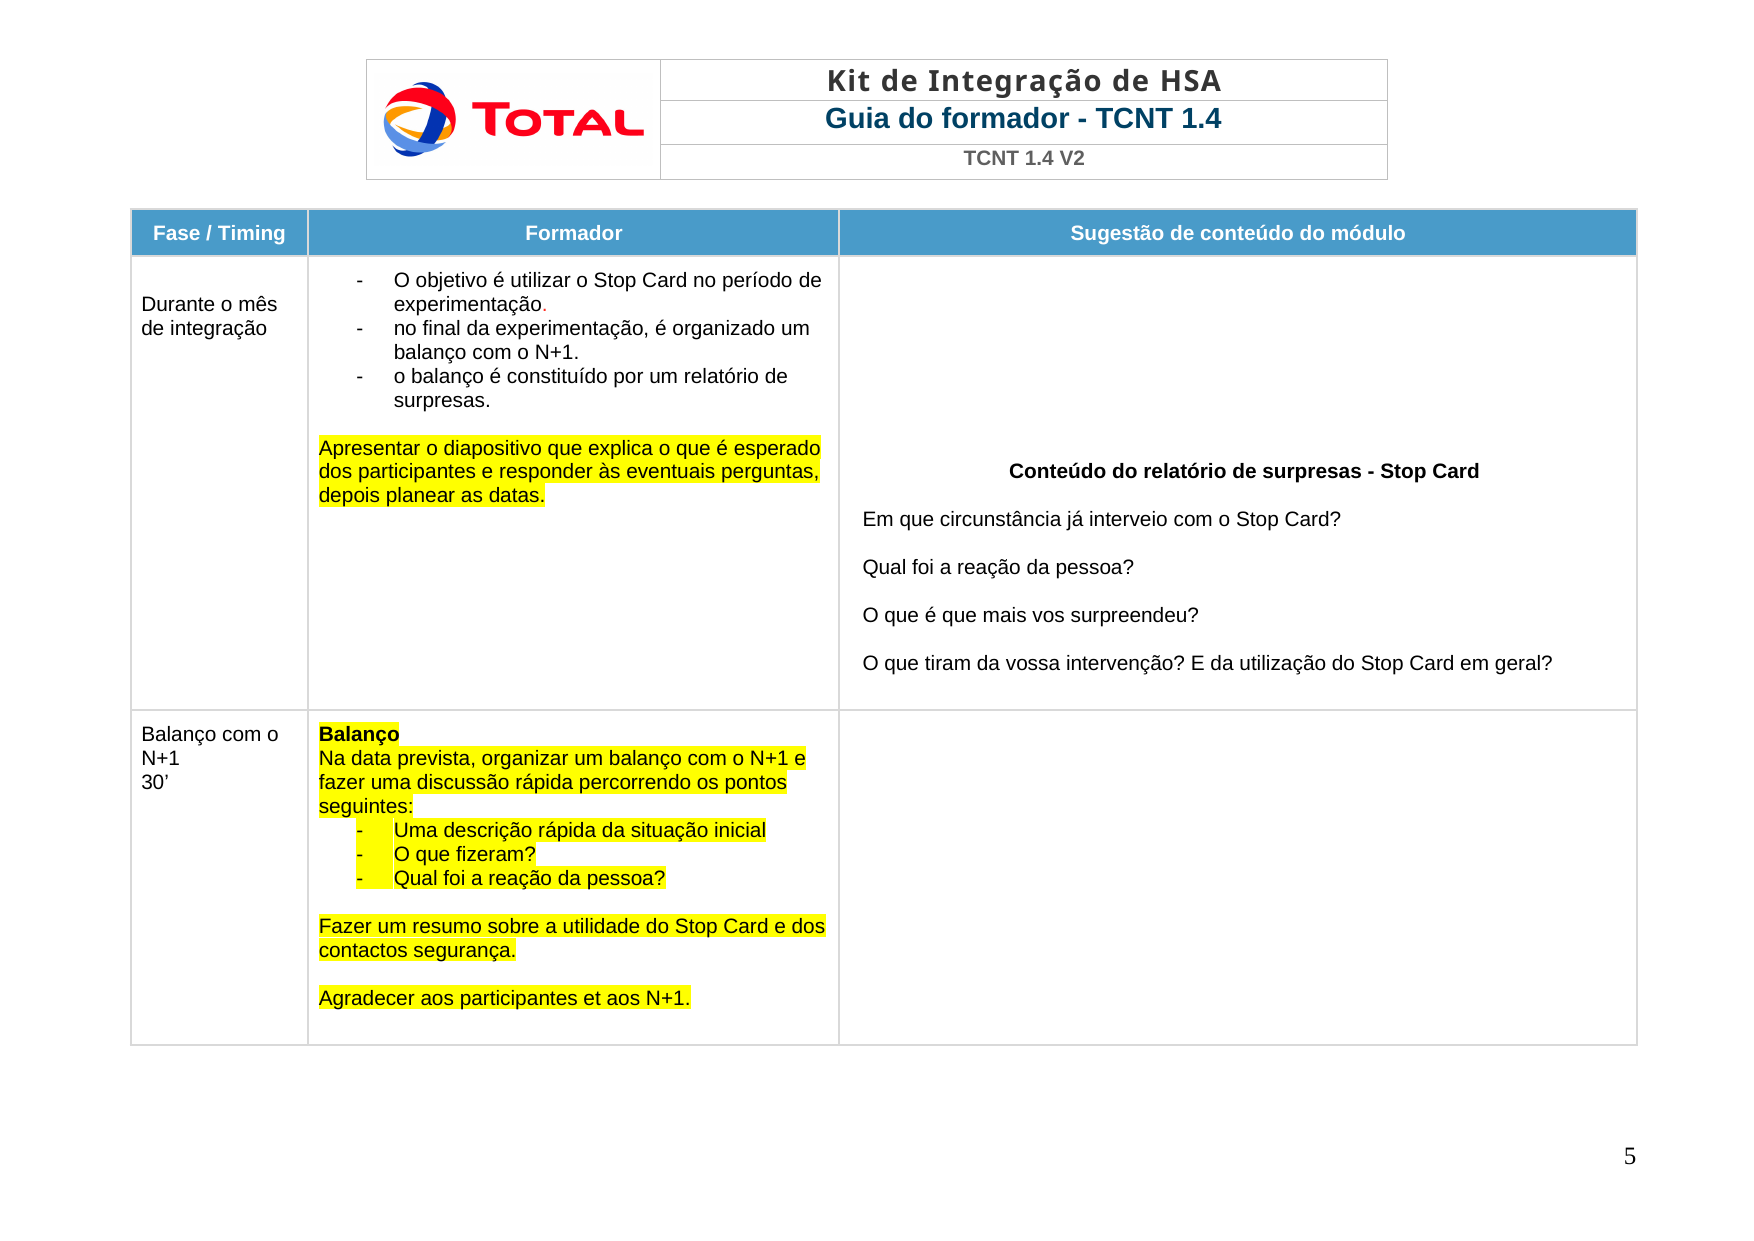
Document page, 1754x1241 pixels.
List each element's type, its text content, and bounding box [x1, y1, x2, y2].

table_cell [840, 711, 1636, 1044]
table_header Sugestão de conteúdo do módulo [840, 210, 1636, 255]
picture [374, 73, 653, 166]
table_cell Balanço com o N+1 30’ [132, 711, 307, 1044]
table_cell 6. Experiência no terreno Durante o mês de integração [132, 257, 307, 709]
table_cell Balanço Na data prevista, organizar um balanço com o N+1 e fazer uma discussão rápida percorrendo os pontos seguintes: Uma descrição rápida da situação inicial O que fizeram? Qual foi a reação da pessoa? Fazer um resumo sobre a utilidade do Stop Card e dos contactos segurança. Agradecer aos participantes et aos N+1. [309, 711, 838, 1044]
table_header Formador [309, 210, 838, 255]
table_header Fase / Timing [132, 210, 307, 255]
